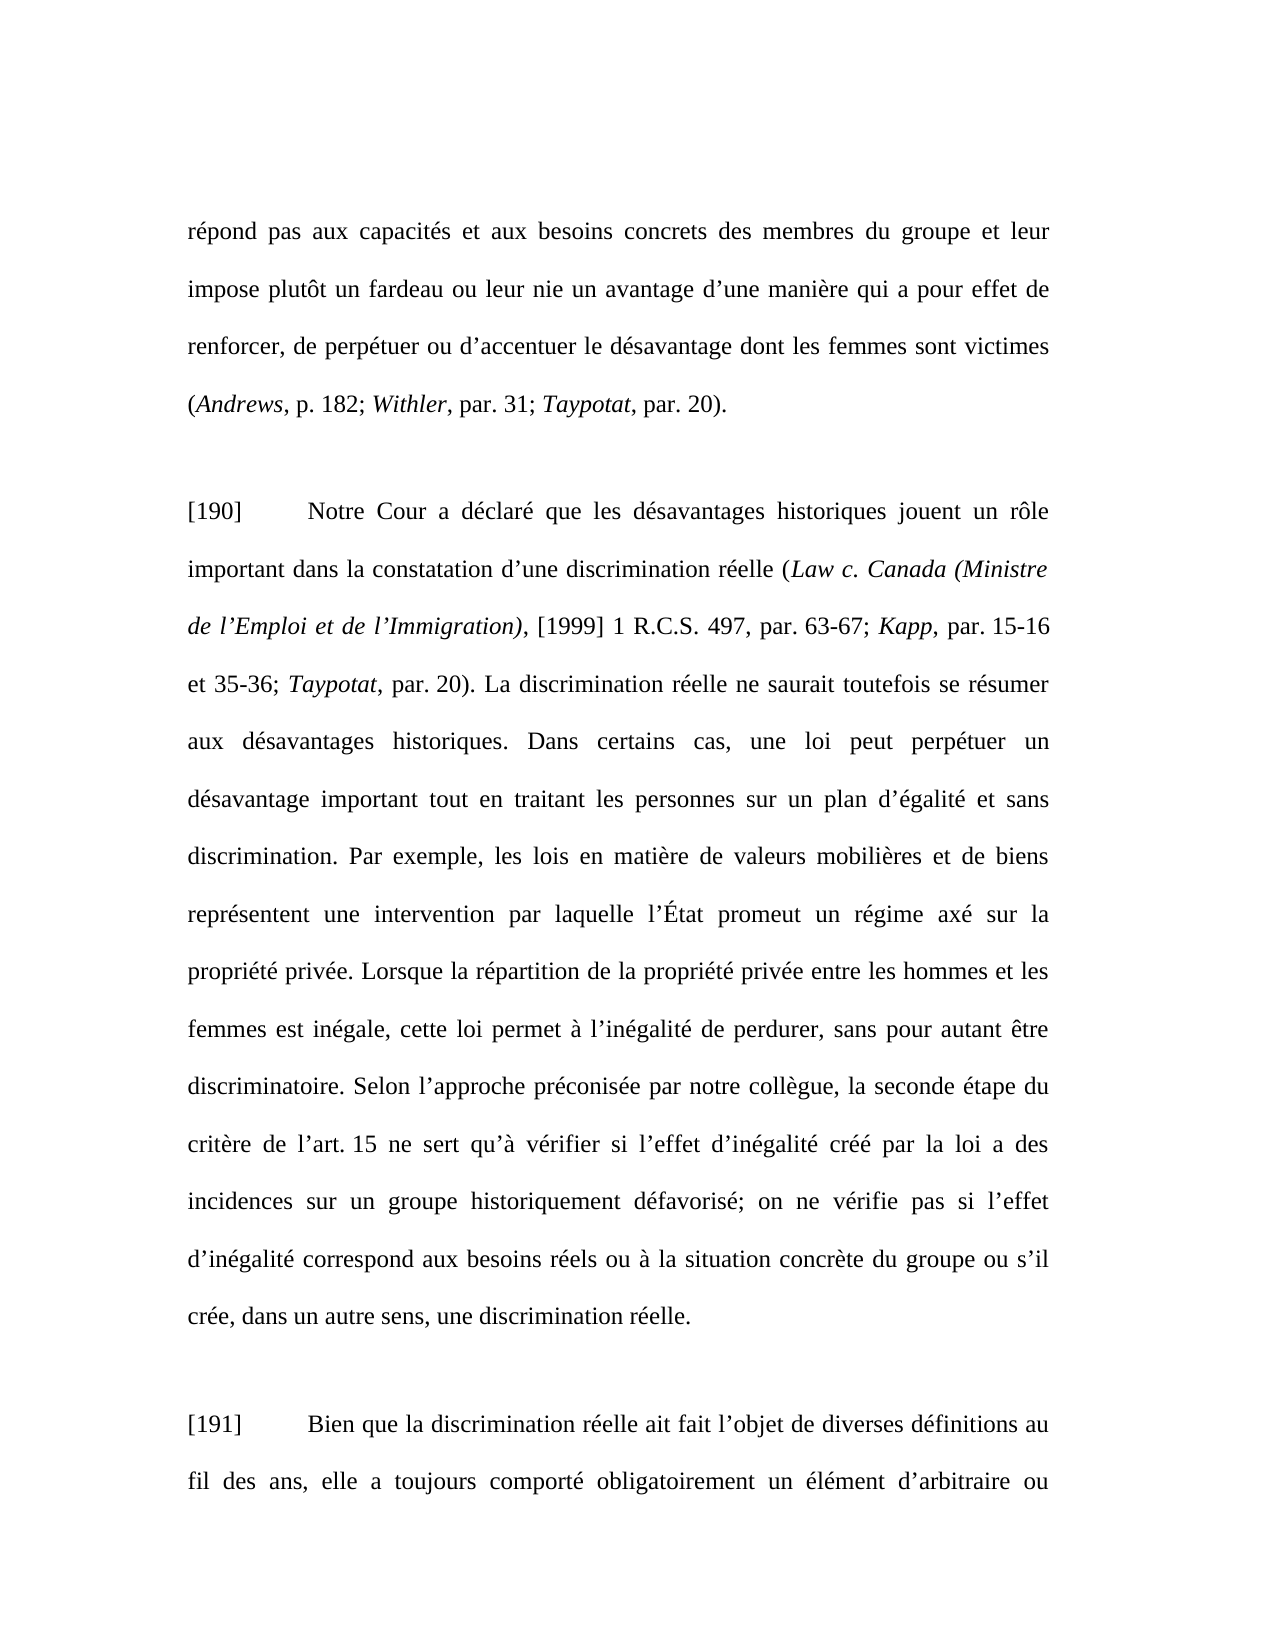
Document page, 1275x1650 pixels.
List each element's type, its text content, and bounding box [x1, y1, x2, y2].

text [187, 239, 1050, 353]
text Notre Cour a déclaré que les désavantages historiques jouent un rôle important dans la constatation d’une discrimination réelle (Law c. Canada (Ministre de l’Emploi et de l’Immigration), [1999] 1 R.C.S. 497, par. 63-67; Kapp, par. 15-16 et 35-36; Taypotat, par. 20). La discrimination réelle ne saurait toutefois se résumer aux désavantages historiques. Dans certains cas, une loi peut perpétuer un désavantage important tout en traitant les personnes sur un plan d’égalité et sans discrimination. Par exemple, les lois en matière de valeurs mobilières et de biens représentent une intervention par laquelle l’État promeut un régime axé sur la propriété privée. Lorsque la répartition de la propriété privée entre les hommes et les femmes est inégale, cette loi permet à l’inégalité de perdurer, sans pour autant être discriminatoire. Selon l’approche préconisée par notre collègue, la seconde étape du critère de l’art. 15 ne sert qu’à vérifier si l’effet d’inégalité créé par la loi a des incidences sur un groupe historiquement défavorisé; on ne vérifie pas si l’effet d’inégalité correspond aux besoins réels ou à la situation concrète du groupe ou s’il crée, dans un autre sens, une discrimination réelle. [187, 496, 1050, 1330]
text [187, 1409, 1050, 1495]
